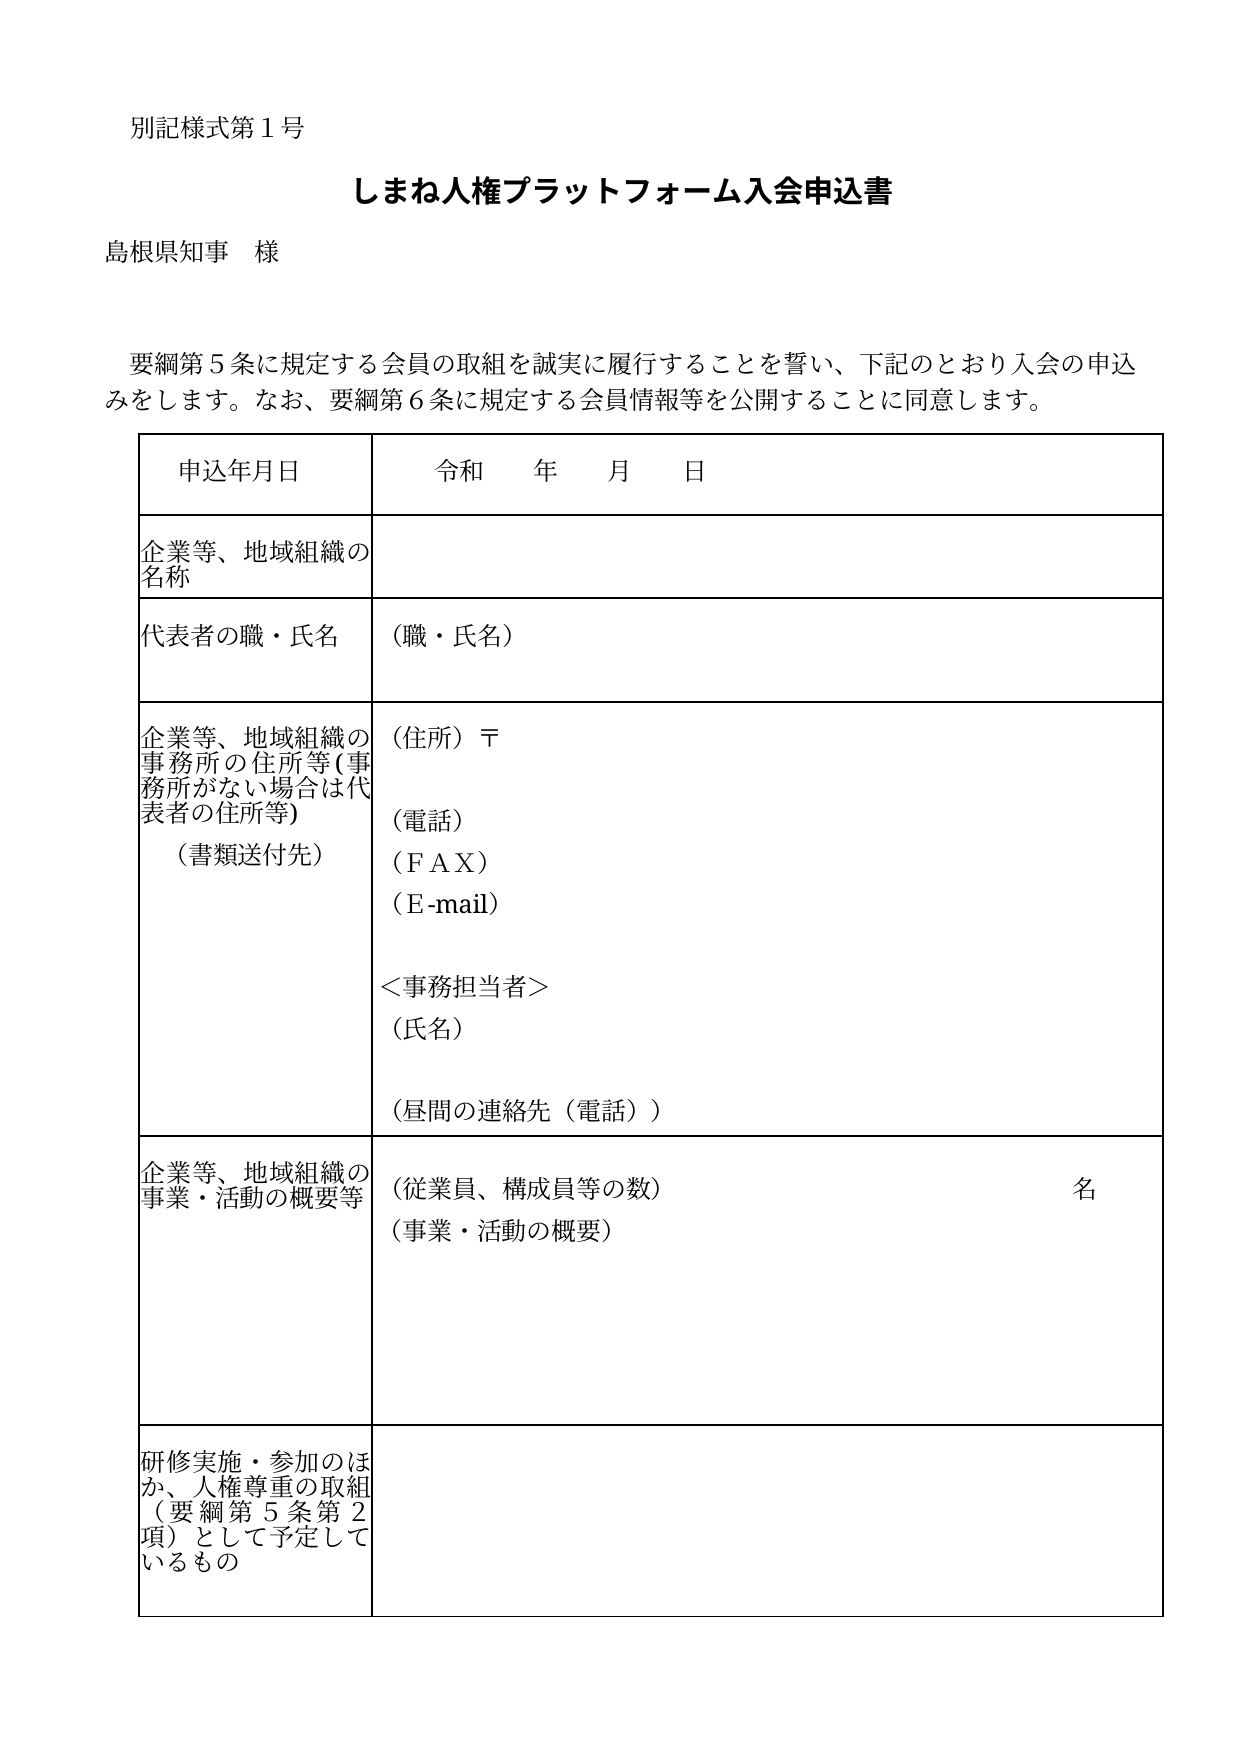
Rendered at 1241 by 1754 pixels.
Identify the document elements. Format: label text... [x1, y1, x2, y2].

table_cell 企業等、地域組織の名称 [140, 516, 371, 597]
table_cell （職・氏名） [373, 599, 1162, 701]
table_cell 企業等、地域組織の事務所の住所等(事務所がない場合は代表者の住所等) （書類送付先） [140, 703, 371, 1135]
table_cell 研修実施・参加のほか、人権尊重の取組（要綱第５条第２項）として予定しているもの [140, 1426, 371, 1616]
text しまね人権プラットフォーム入会申込書 [104, 178, 1140, 208]
text 要綱第５条に規定する会員の取組を誠実に履行することを誓い、下記のとおり入会の申込みをします。なお、要綱第６条に規定する会員情報等を公開することに同意します。 [104, 345, 1140, 417]
table_header 令和 年 月 日 [373, 435, 1162, 514]
table_cell 代表者の職・氏名 [140, 599, 371, 701]
table_cell [373, 1426, 1162, 1616]
table_cell （従業員、構成員等の数） 名 （事業・活動の概要） [373, 1137, 1162, 1424]
table_header 申込年月日 [140, 435, 371, 514]
text 島根県知事 様 [104, 241, 1140, 266]
text 別記様式第１号 [130, 117, 1140, 142]
table_cell 企業等、地域組織の事業・活動の概要等 [140, 1137, 371, 1424]
table_cell [373, 516, 1162, 597]
table_cell （住所）〒 （電話） （ＦＡＸ） （Ｅ-mail） ＜事務担当者＞ （氏名） （昼間の連絡先（電話）） [373, 703, 1162, 1135]
